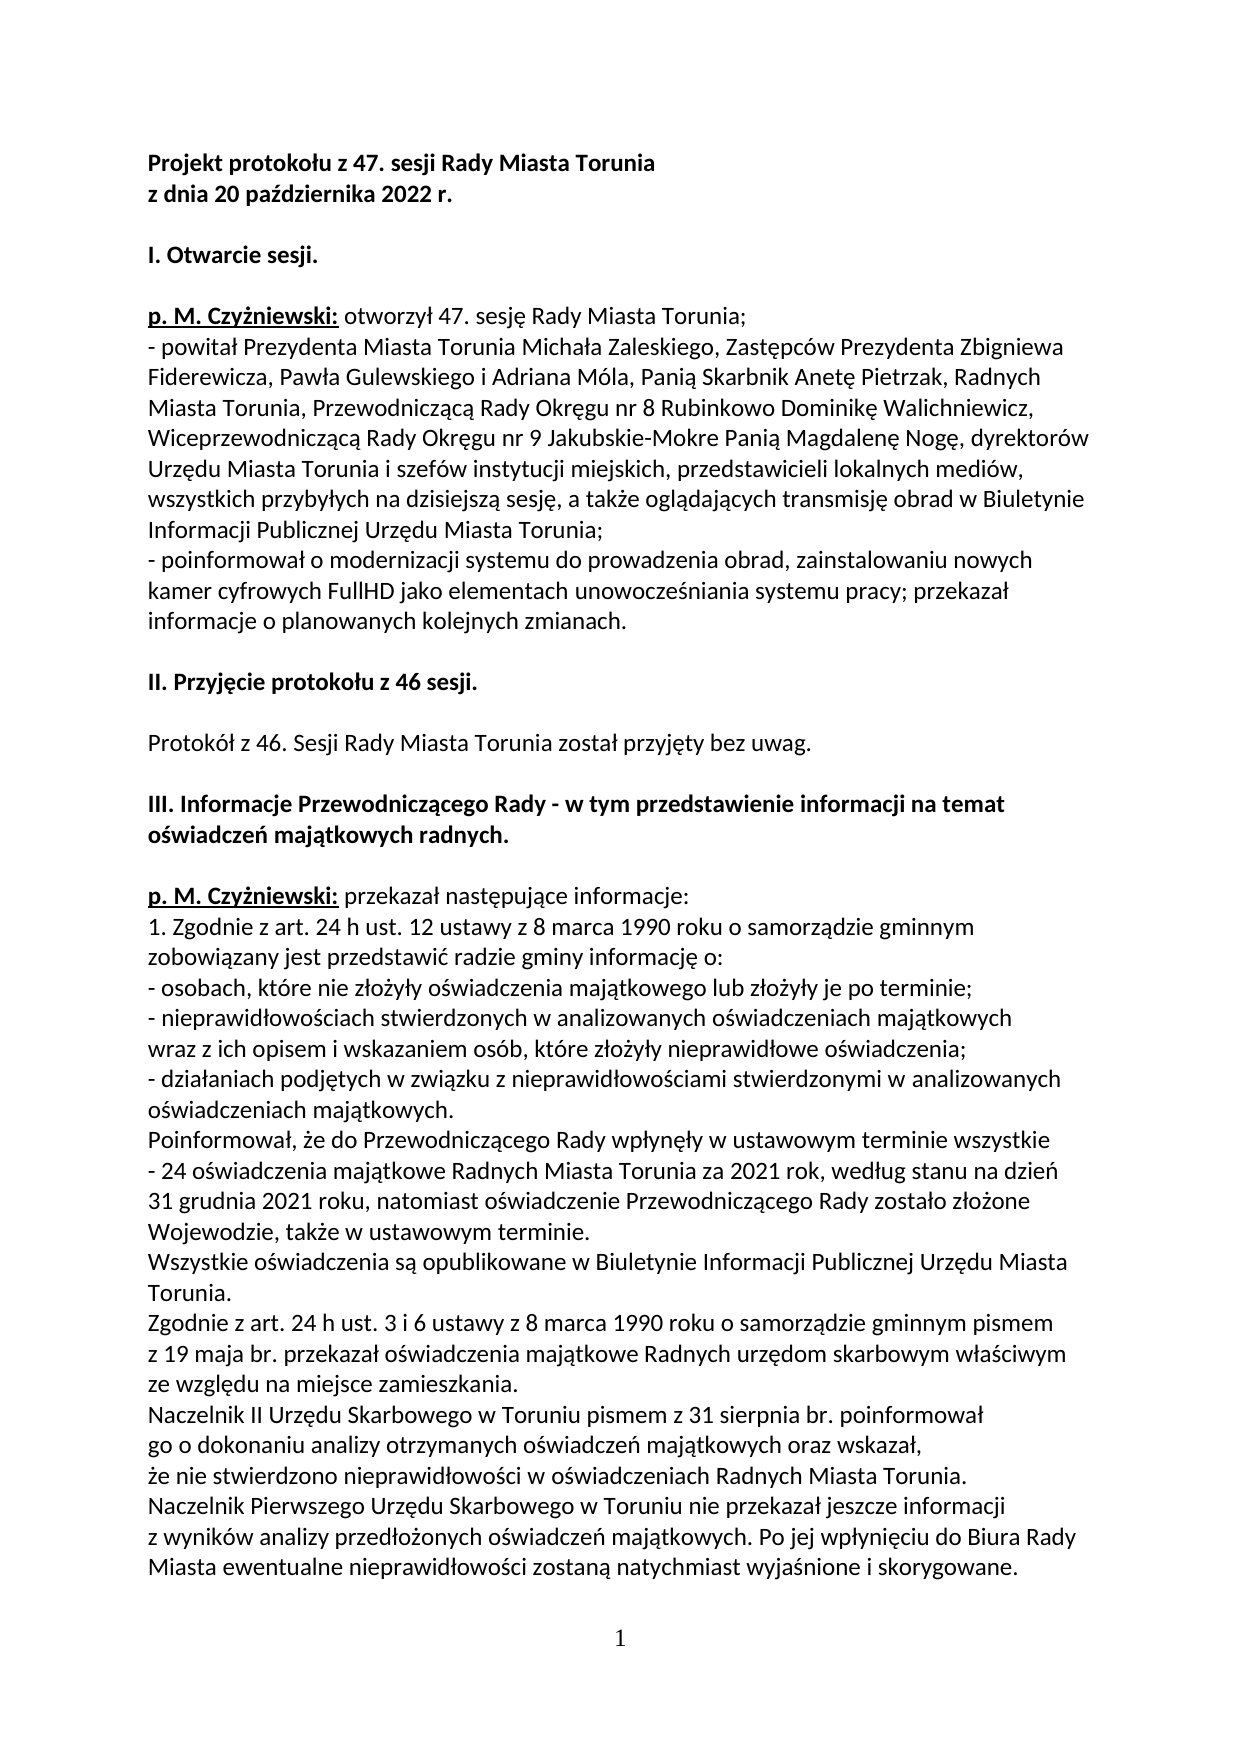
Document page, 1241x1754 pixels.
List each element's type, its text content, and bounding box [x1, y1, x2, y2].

text Protokół z 46. Sesji Rady Miasta Torunia został przyjęty bez uwag. [148, 727, 1093, 758]
text - powitał Prezydenta Miasta Torunia Michała Zaleskiego, Zastępców Prezydenta Zbigniewa Fiderewicza, Pawła Gulewskiego i Adriana Móla, Panią Skarbnik Anetę Pietrzak, Radnych Miasta Torunia, Przewodniczącą Rady Okręgu nr 8 Rubinkowo Dominikę Walichniewicz, Wiceprzewodniczącą Rady Okręgu nr 9 Jakubskie-Mokre Panią Magdalenę Nogę, dyrektorów Urzędu Miasta Torunia i szefów instytucji miejskich, przedstawicieli lokalnych mediów, wszystkich przybyłych na dzisiejszą sesję, a także oglądających transmisję obrad w Biuletynie Informacji Publicznej Urzędu Miasta Torunia; [148, 331, 1093, 544]
text - nieprawidłowościach stwierdzonych w analizowanych oświadczeniach majątkowych wraz z ich opisem i wskazaniem osób, które złożyły nieprawidłowe oświadczenia; [148, 1002, 1093, 1063]
text II. Przyjęcie protokołu z 46 sesji. [148, 666, 1093, 697]
text p. M. Czyżniewski: otworzył 47. sesję Rady Miasta Torunia; [148, 300, 1093, 331]
text Naczelnik Pierwszego Urzędu Skarbowego w Toruniu nie przekazał jeszcze informacji z wyników analizy przedłożonych oświadczeń majątkowych. Po jej wpłynięciu do Biura Rady Miasta ewentualne nieprawidłowości zostaną natychmiast wyjaśnione i skorygowane. [148, 1491, 1093, 1582]
list z dnia 20 października 2022 r. [148, 178, 1093, 209]
text Zgodnie z art. 24 h ust. 3 i 6 ustawy z 8 marca 1990 roku o samorządzie gminnym pismem z 19 maja br. przekazał oświadczenia majątkowe Radnych urzędom skarbowym właściwym ze względu na miejsce zamieszkania. [148, 1307, 1093, 1399]
text Naczelnik II Urzędu Skarbowego w Toruniu pismem z 31 sierpnia br. poinformował go o dokonaniu analizy otrzymanych oświadczeń majątkowych oraz wskazał, że nie stwierdzono nieprawidłowości w oświadczeniach Radnych Miasta Torunia. [148, 1399, 1093, 1491]
list Projekt protokołu z 47. sesji Rady Miasta Torunia [148, 148, 1093, 178]
text - działaniach podjętych w związku z nieprawidłowościami stwierdzonymi w analizowanych oświadczeniach majątkowych. [148, 1063, 1093, 1124]
text - poinformował o modernizacji systemu do prowadzenia obrad, zainstalowaniu nowych kamer cyfrowych FullHD jako elementach unowocześniania systemu pracy; przekazał informacje o planowanych kolejnych zmianach. [148, 544, 1093, 636]
text 1. Zgodnie z art. 24 h ust. 12 ustawy z 8 marca 1990 roku o samorządzie gminnym zobowiązany jest przedstawić radzie gminy informację o: [148, 911, 1093, 972]
text Poinformował, że do Przewodniczącego Rady wpłynęły w ustawowym terminie wszystkie - 24 oświadczenia majątkowe Radnych Miasta Torunia za 2021 rok, według stanu na dzień 31 grudnia 2021 roku, natomiast oświadczenie Przewodniczącego Rady zostało złożone Wojewodzie, także w ustawowym terminie. [148, 1124, 1093, 1246]
text Wszystkie oświadczenia są opublikowane w Biuletynie Informacji Publicznej Urzędu Miasta Torunia. [148, 1246, 1093, 1307]
text III. Informacje Przewodniczącego Rady - w tym przedstawienie informacji na temat oświadczeń majątkowych radnych. [148, 788, 1093, 849]
text I. Otwarcie sesji. [148, 239, 1093, 270]
text p. M. Czyżniewski: przekazał następujące informacje: [148, 880, 1093, 911]
text - osobach, które nie złożyły oświadczenia majątkowego lub złożyły je po terminie; [148, 972, 1093, 1002]
